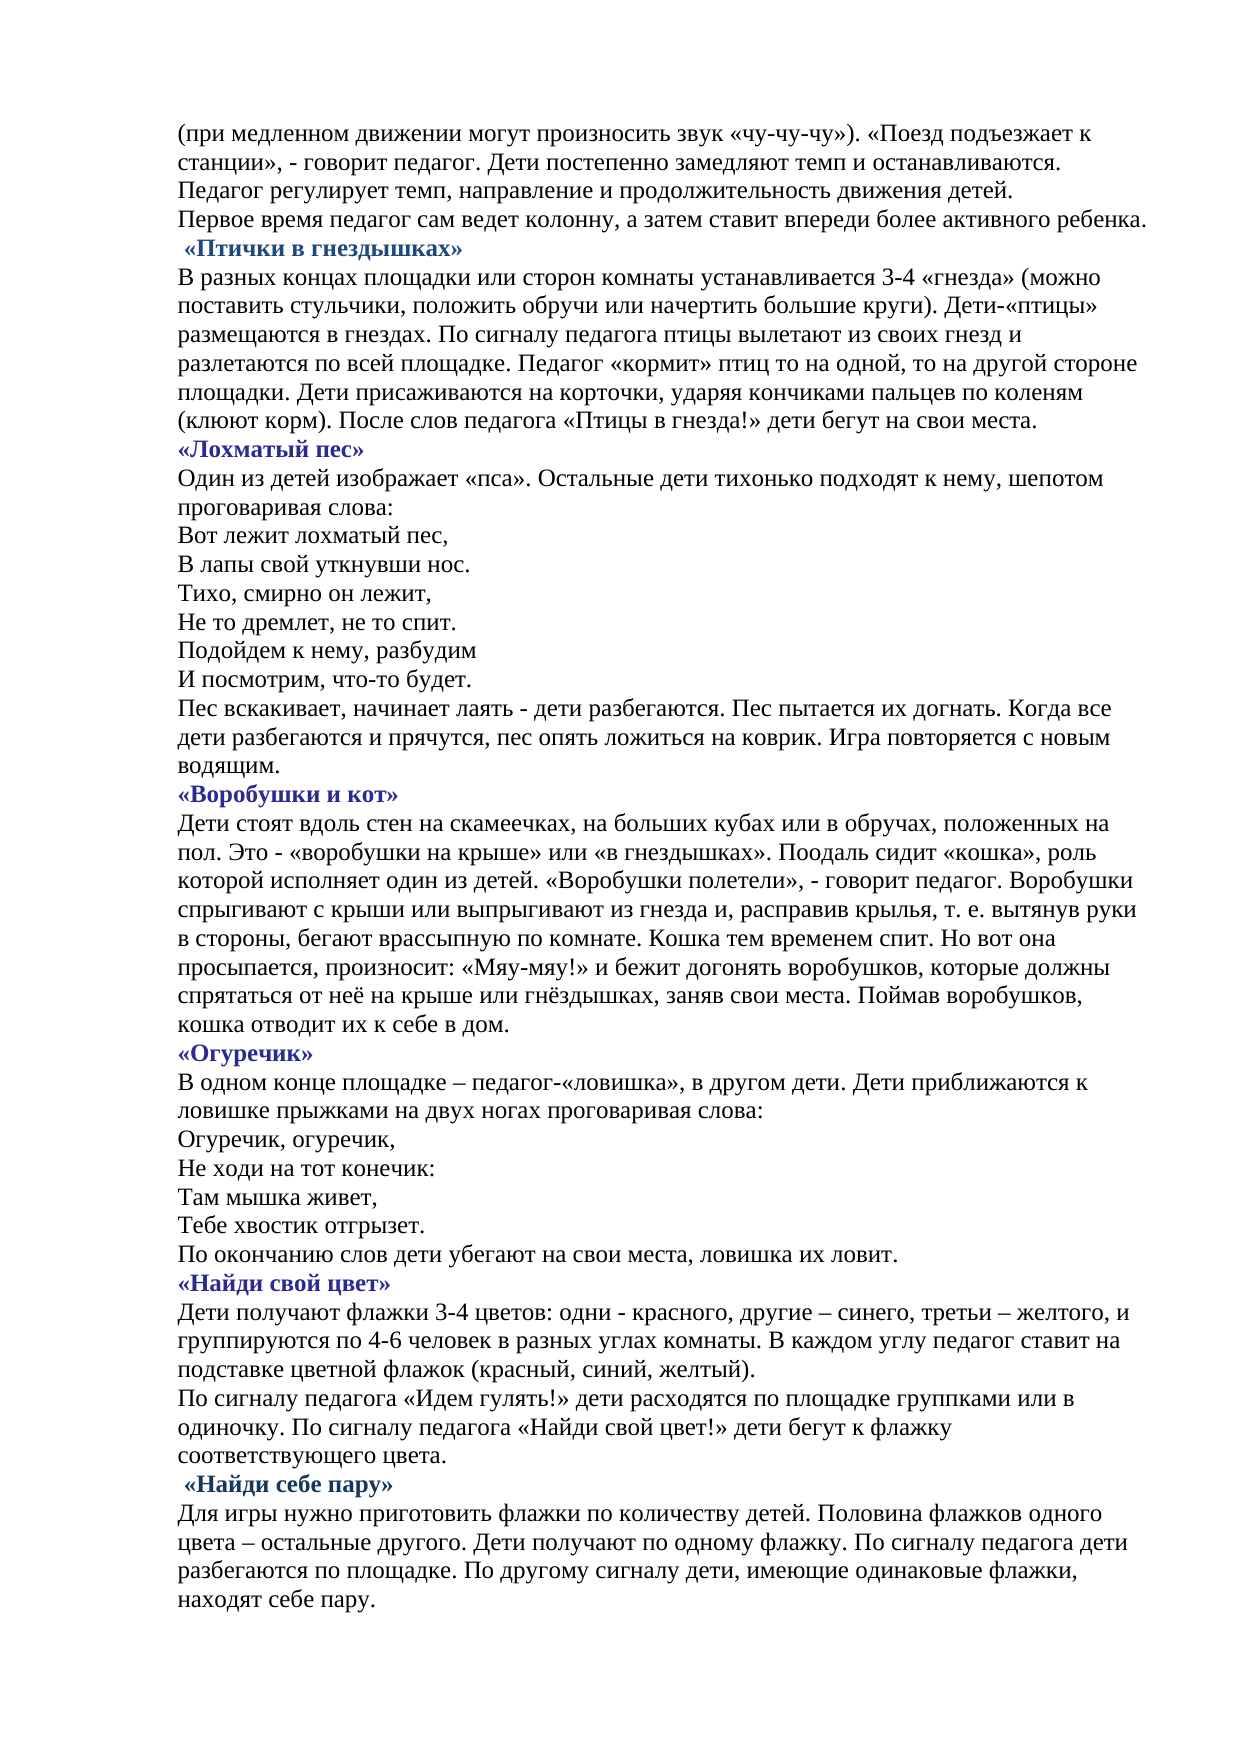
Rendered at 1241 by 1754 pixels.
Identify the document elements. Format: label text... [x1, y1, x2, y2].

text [177, 1469, 1152, 1613]
text «Птички в гнездышках» В разных концах площадки или сторон комнаты устанавливается 3-4 «гнезда» (можно поставить стульчики, положить обручи или начертить большие круги). Дети-«птицы» размещаются в гнездах. По сигналу педагога птицы вылетают из своих гнезд и разлетаются по всей площадке. Педагог «кормит» птиц то на одной, то на другой стороне площадки. Дети присаживаются на корточки, ударяя кончиками пальцев по коленям (клюют корм). После слов педагога «Птицы в гнезда!» дети бегут на свои места. «Лохматый пес» Один из детей изображает «пса». Остальные дети тихонько подходят к нему, шепотом проговаривая слова: Вот лежит лохматый пес, В лапы свой уткнувши нос. Тихо, смирно он лежит, Не то дремлет, не то спит. Подойдем к нему, разбудим И посмотрим, что-то будет. Пес вскакивает, начинает лаять - дети разбегаются. Пес пытается их догнать. Когда все дети разбегаются и прячутся, пес опять ложиться на коврик. Игра повторяется с новым водящим. «Воробушки и кот» Дети стоят вдоль стен на скамеечках, на больших кубах или в обручах, положенных на пол. Это - «воробушки на крыше» или «в гнездышках». Поодаль сидит «кошка», роль которой исполняет один из детей. «Воробушки полетели», - говорит педагог. Воробушки спрыгивают с крыши или выпрыгивают из гнезда и, расправив крылья, т. е. вытянув руки в стороны, бегают врассыпную по комнате. Кошка тем временем спит. Но вот она просыпается, произносит: «Мяу-мяу!» и бежит догонять воробушков, которые должны спрятаться от неё на крыше или гнёздышках, заняв свои места. Поймав воробушков, кошка отводит их к себе в дом. «Огуречик» В одном конце площадке – педагог-«ловишка», в другом дети. Дети приближаются к ловишке прыжками на двух ногах проговаривая слова: Огуречик, огуречик, Не ходи на тот конечик: Там мышка живет, Тебе хвостик отгрызет. По окончанию слов дети убегают на свои места, ловишка их ловит. «Найди свой цвет» Дети получают флажки 3-4 цветов: одни - красного, другие – синего, третьи – желтого, и группируются по 4-6 человек в разных углах комнаты. В каждом углу педагог ставит на подставке цветной флажок (красный, синий, желтый). По сигналу педагога «Идем гулять!» дети расходятся по площадке группками или в одиночку. По сигналу педагога «Найди свой цвет!» дети бегут к флажку соответствующего цвета. [177, 233, 1152, 1469]
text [177, 118, 1152, 233]
